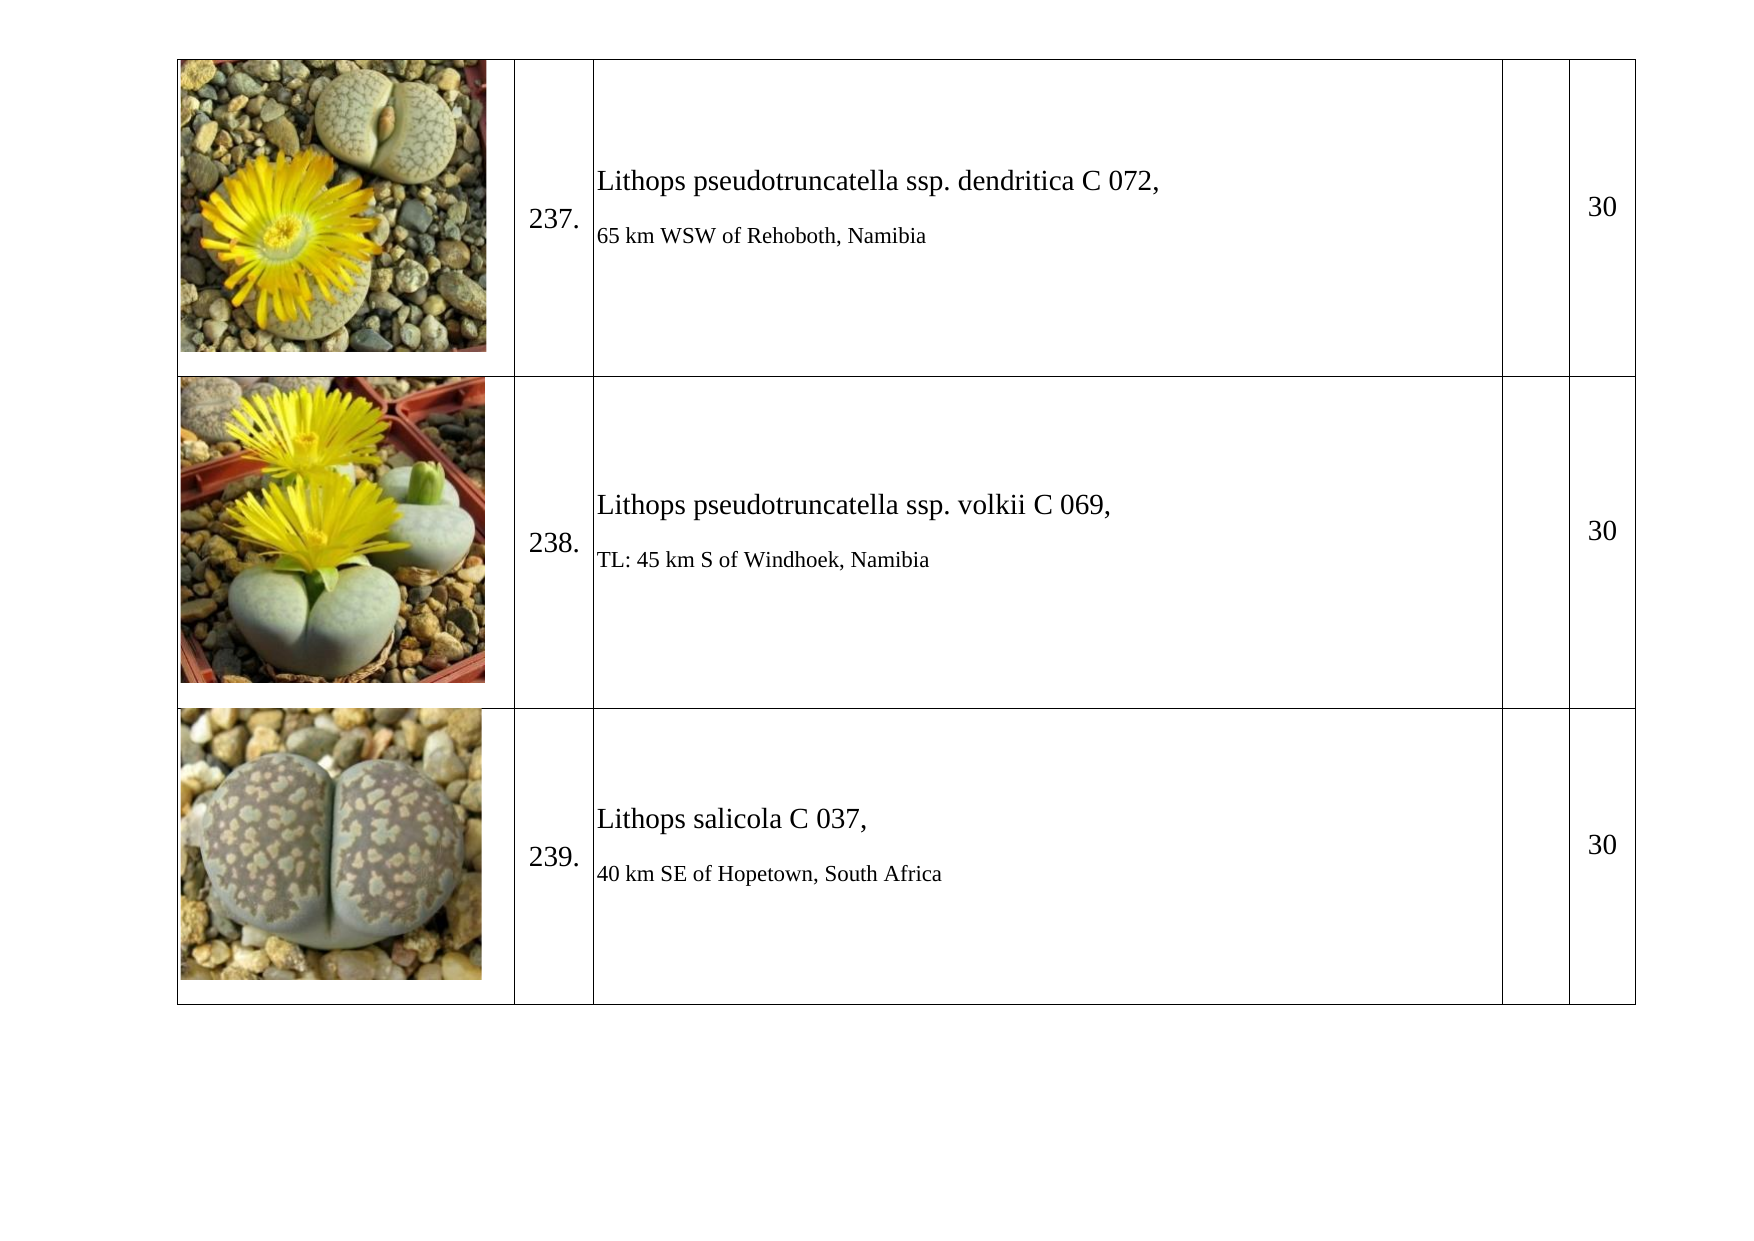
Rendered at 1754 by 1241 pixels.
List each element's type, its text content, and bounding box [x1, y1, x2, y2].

table_cell 237. [515, 60, 593, 376]
picture [180, 708, 482, 980]
table_cell [1503, 377, 1569, 708]
table_cell Lithops pseudotruncatella ssp. dendritica C 072, 65 km WSW of Rehoboth, Namibia [594, 60, 1502, 376]
table_cell [1503, 709, 1569, 1004]
table_cell 239. [515, 709, 593, 1004]
table_cell 30 [1570, 377, 1635, 708]
table_cell [178, 709, 514, 1004]
table_cell [178, 60, 514, 376]
table_cell [1503, 60, 1569, 376]
table_cell [178, 377, 514, 708]
table_cell Lithops pseudotruncatella ssp. volkii С 069, TL: S of [594, 377, 1502, 708]
table_cell Lithops salicola C 037, 40 km SE of Hopetown, South Africa [594, 709, 1502, 1004]
picture [180, 60, 487, 352]
table_cell 30 [1570, 709, 1635, 1004]
table_cell 238. [515, 377, 593, 708]
picture [180, 377, 485, 683]
table_cell 30 [1570, 60, 1635, 376]
